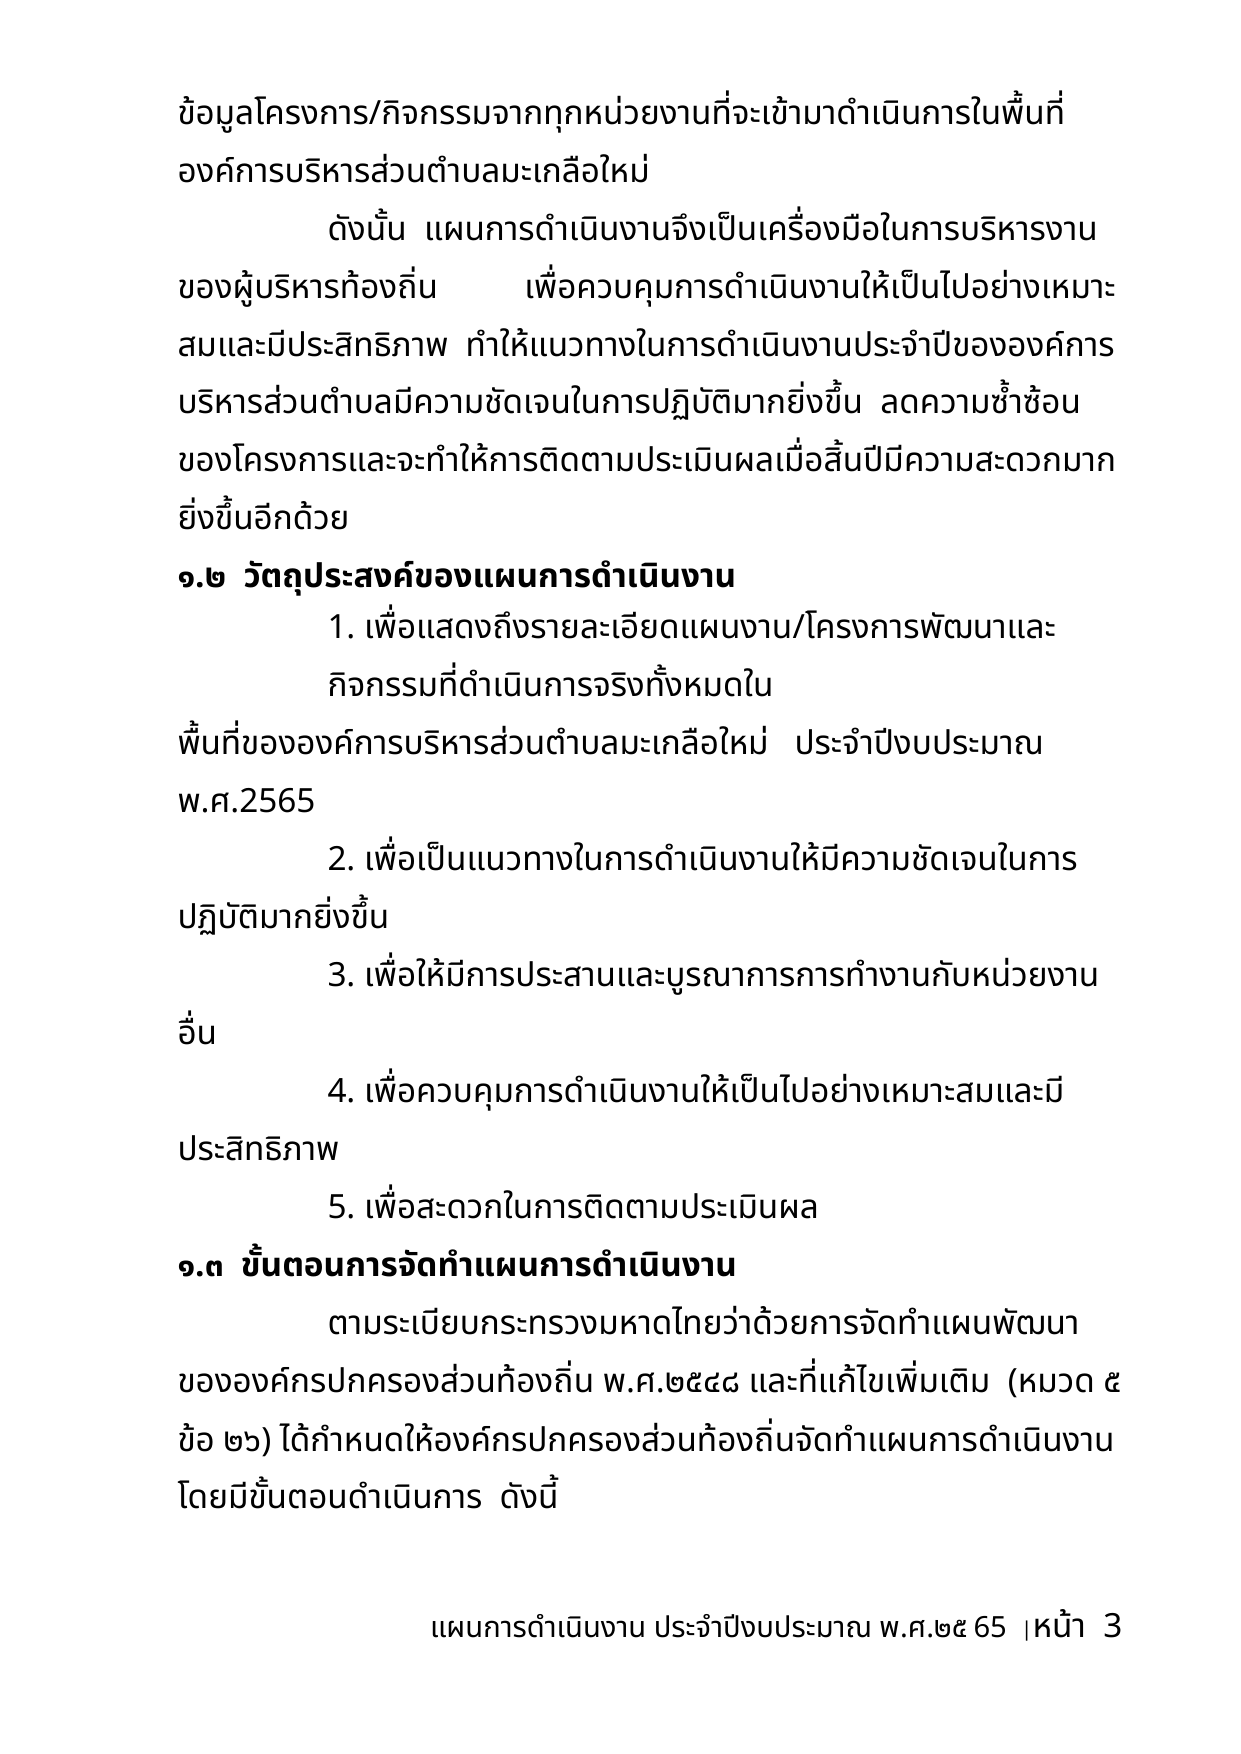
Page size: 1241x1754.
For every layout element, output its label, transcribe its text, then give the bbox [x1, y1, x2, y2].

text 1. เพื่อแสดงถึงรายละเอียดแผนงาน/โครงการพัฒนาและกิจกรรมที่ดำเนินการจริงทั้งหมดใน [327, 603, 1122, 711]
text ๑.๓ ขั้นตอนการจัดทำแผนการดำเนินงาน [177, 1241, 1122, 1292]
text ดังนั้น แผนการดำเนินงานจึงเป็นเครื่องมือในการบริหารงานของผู้บริหารท้องถิ่น เพื่อควบคุมการดำเนินงานให้เป็นไปอย่างเหมาะสมและมีประสิทธิภาพ ทำให้แนวทางในการดำเนินงานประจำปีขององค์การบริหารส่วนตำบลมีความชัดเจนในการปฏิบัติมากยิ่งขึ้น ลดความซ้ำซ้อนของโครงการและจะทำให้การติดตามประเมินผลเมื่อสิ้นปีมีความสะดวกมากยิ่งขึ้นอีกด้วย [177, 205, 1122, 545]
text พื้นที่ขององค์การบริหารส่วนตำบลมะเกลือใหม่ ประจำปีงบประมาณ พ.ศ.2565 [177, 719, 1122, 827]
text 5. เพื่อสะดวกในการติดตามประเมินผล [252, 1183, 1122, 1234]
text ตามระเบียบกระทรวงมหาดไทยว่าด้วยการจัดทำแผนพัฒนาขององค์กรปกครองส่วนท้องถิ่น พ.ศ.๒๕๔๘ และที่แก้ไขเพิ่มเติม (หมวด ๕ ข้อ ๒๖) ได้กำหนดให้องค์กรปกครองส่วนท้องถิ่นจัดทำแผนการดำเนินงานโดยมีขั้นตอนดำเนินการ ดังนี้ [177, 1299, 1122, 1524]
text ๑.๒ วัตถุประสงค์ของแผนการดำเนินงาน [177, 552, 1122, 603]
text 3. เพื่อให้มีการประสานและบูรณาการการทำงานกับหน่วยงานอื่น [177, 951, 1122, 1059]
text 4. เพื่อควบคุมการดำเนินงานให้เป็นไปอย่างเหมาะสมและมีประสิทธิภาพ [177, 1067, 1122, 1176]
text 2. เพื่อเป็นแนวทางในการดำเนินงานให้มีความชัดเจนในการปฏิบัติมากยิ่งขึ้น [177, 835, 1122, 943]
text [177, 89, 1122, 197]
